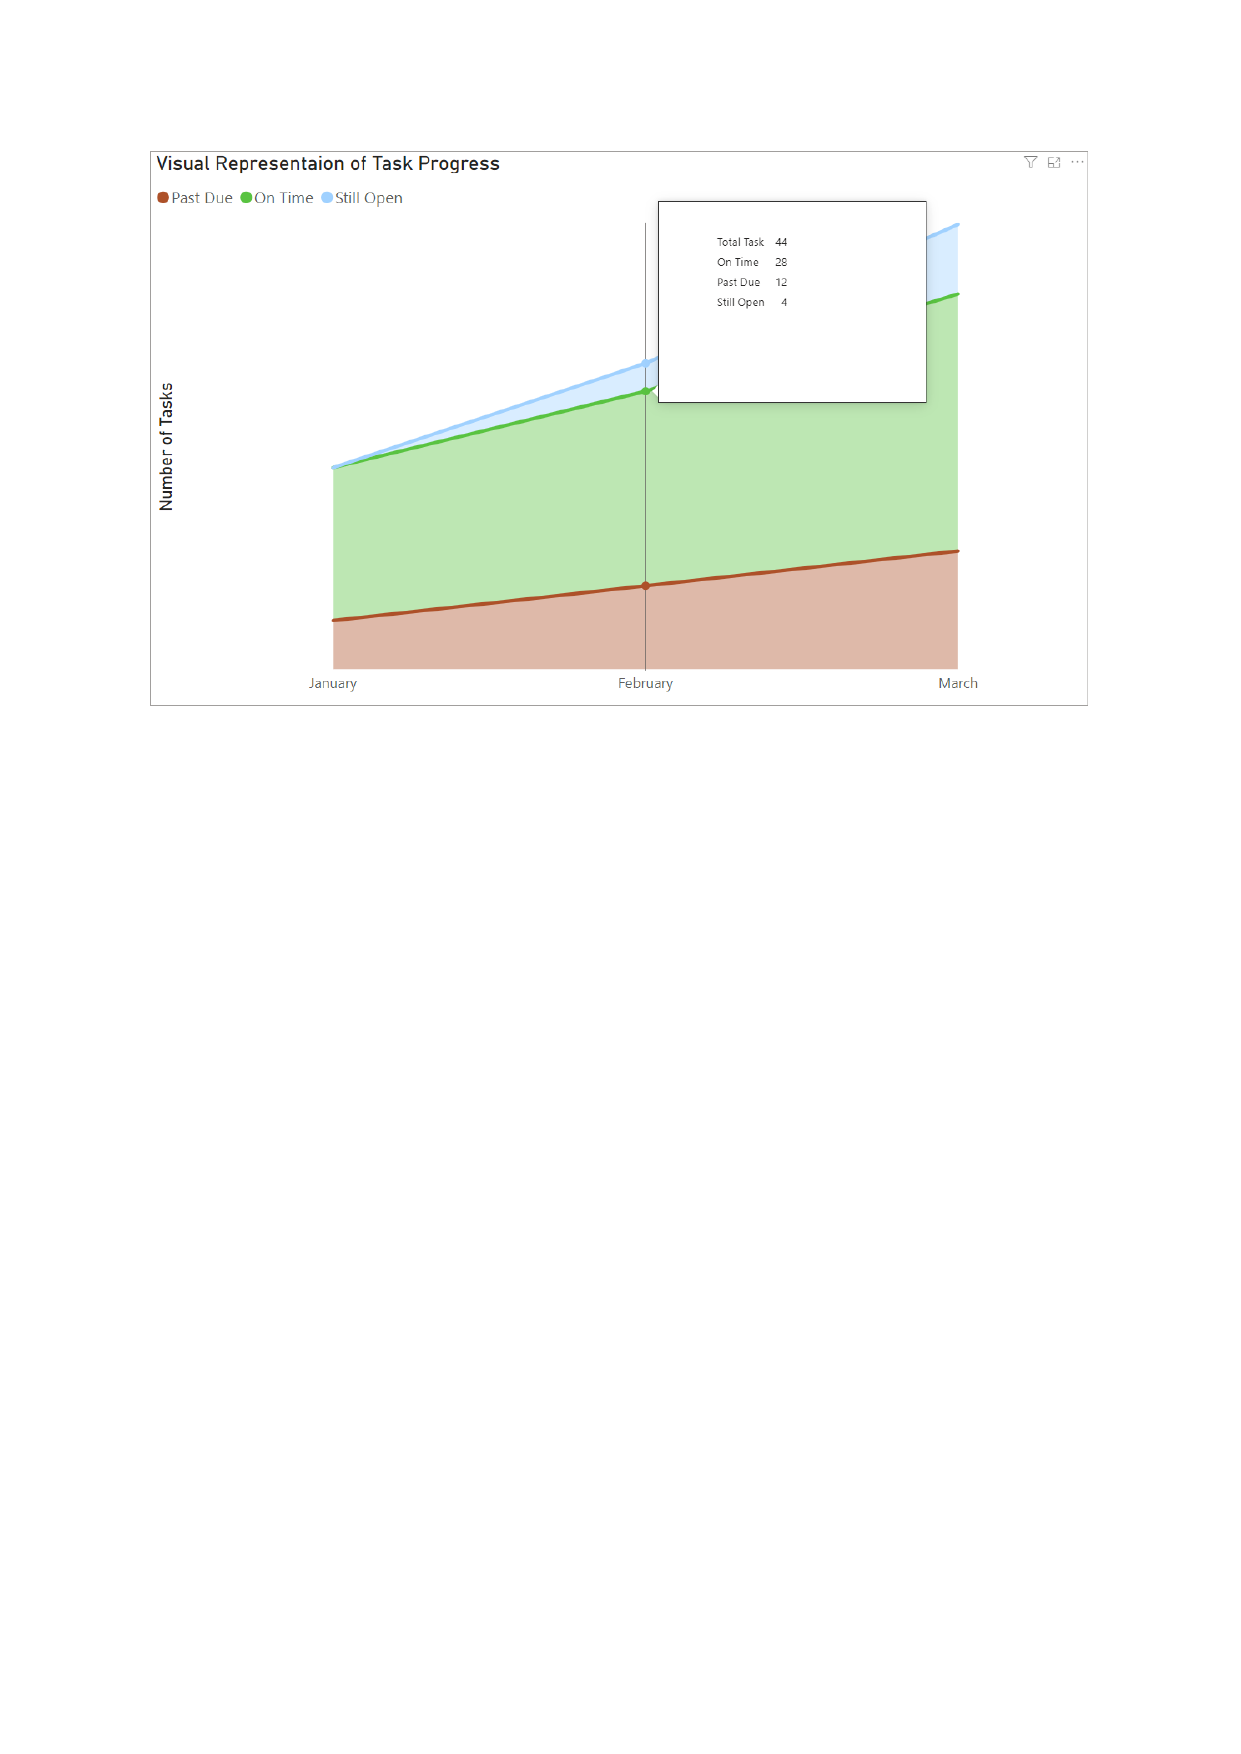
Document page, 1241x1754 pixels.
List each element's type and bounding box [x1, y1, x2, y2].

picture [147, 147, 1093, 707]
